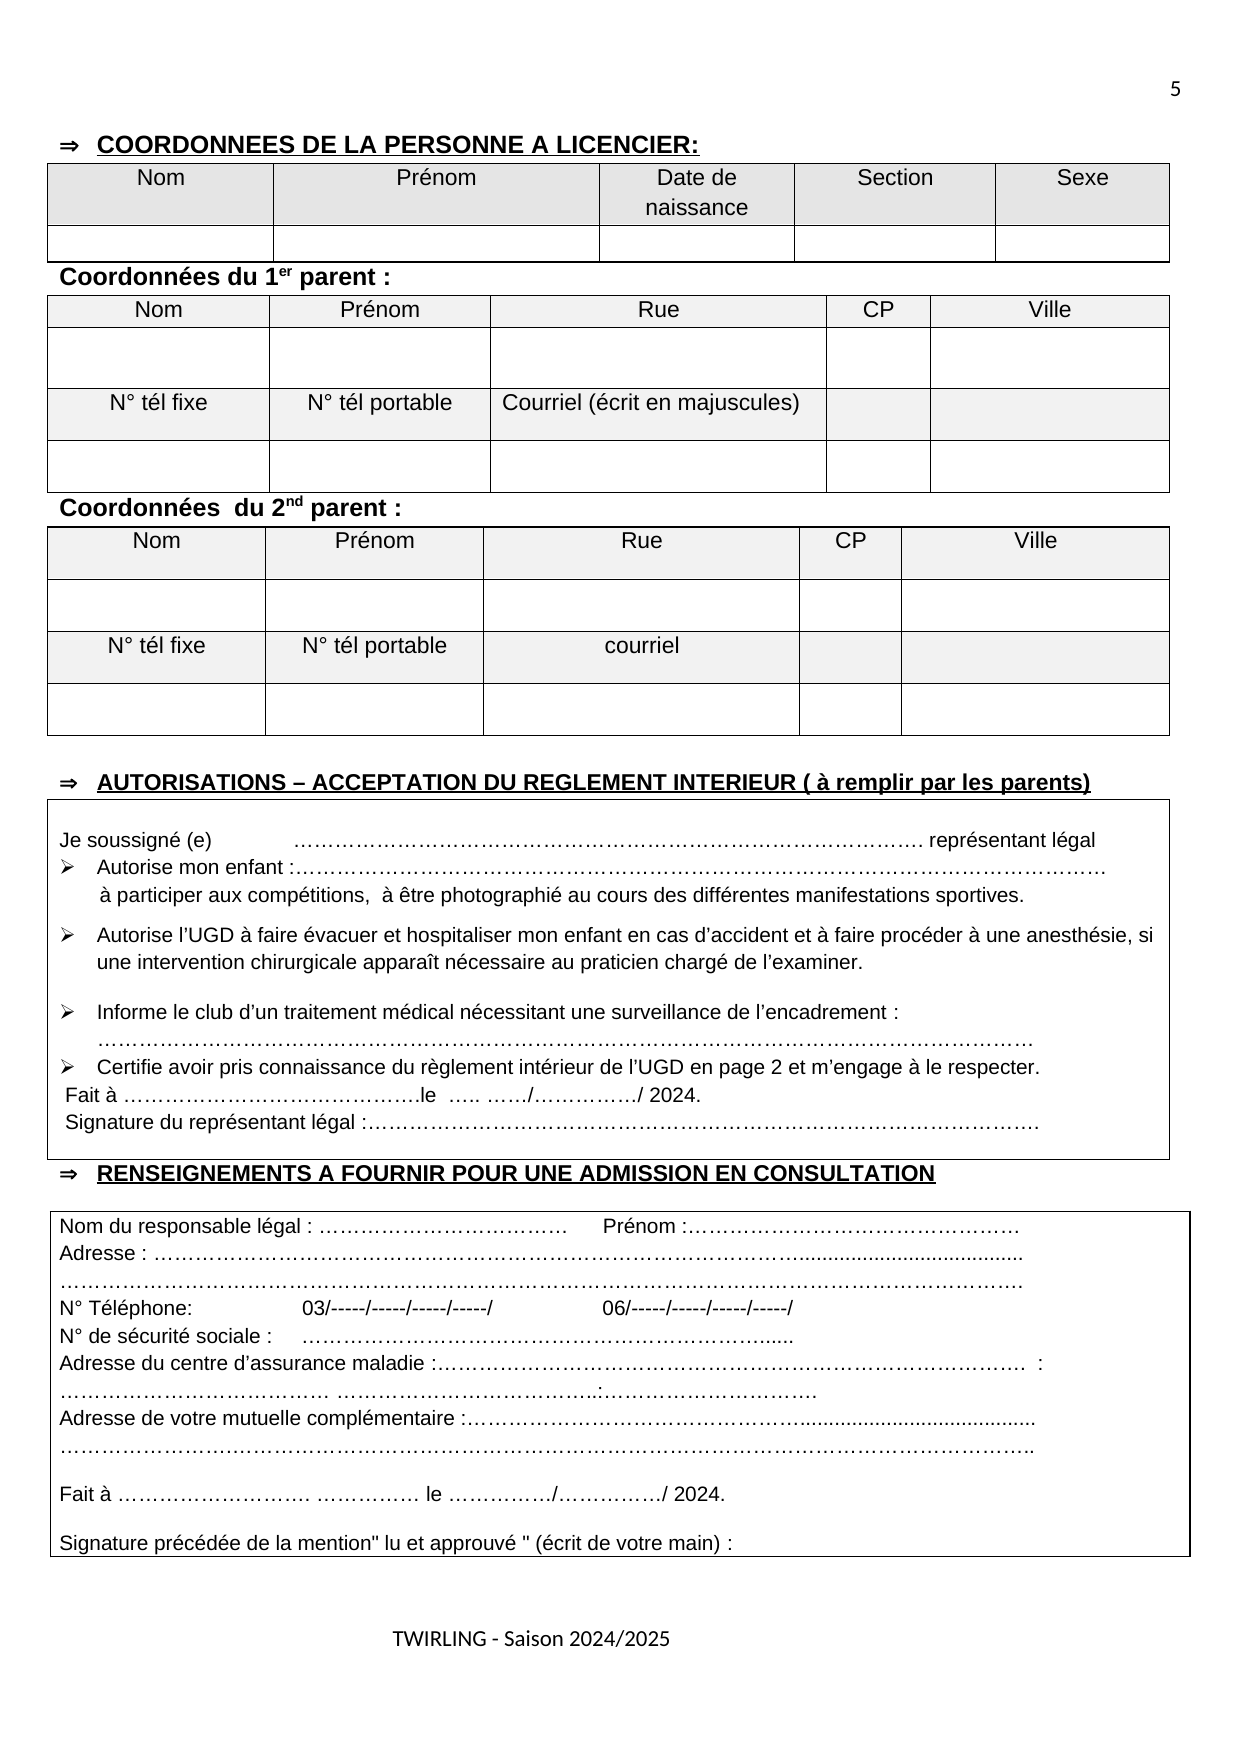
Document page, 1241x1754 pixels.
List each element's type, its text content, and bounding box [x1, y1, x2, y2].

table_header Ville [931, 296, 1169, 327]
table_cell [827, 328, 930, 388]
list AUTORISATIONS – ACCEPTATION DU REGLEMENT INTERIEUR ( à remplir par les parents) [59, 769, 1181, 795]
table_cell [266, 580, 483, 631]
list RENSEIGNEMENTS A FOURNIR POUR UNE ADMISSION EN CONSULTATION [59, 1159, 1181, 1186]
table_header Nom [48, 296, 269, 327]
table_cell [266, 684, 483, 735]
table_header Rue [484, 528, 799, 578]
table_header Nom [48, 164, 273, 224]
table_cell [931, 389, 1169, 440]
table_cell [484, 580, 799, 631]
text Adresse du centre d’assurance maladie :…………………………………………………………………………. :………………………………… ………………………………..:…………………………. [51, 1348, 1189, 1403]
table_cell [902, 632, 1169, 683]
text Nom du responsable légal : ……………………………… Prénom :………………………………………… [51, 1212, 1189, 1238]
table_cell [48, 684, 265, 735]
table_header Je soussigné (e) ………………………………………………………………………………. représentant légal Autorise mon enfant :……………………………………………………………………………………………………… à participer aux compétitions, à être photographié au cours des différentes manifestations sportives. Autorise l’UGD à faire évacuer et hospitaliser mon enfant en cas d’accident et à faire procéder à une anesthésie, si une intervention chirurgicale apparaît nécessaire au praticien chargé de l’examiner. Informe le club d’un traitement médical nécessitant une surveillance de l’encadrement : ……………………………………………………………………………………………………………………… Certifie avoir pris connaissance du règlement intérieur de l’UGD en page 2 et m’engage à le respecter. Fait à …………………………………….le ….. ……/……………/ 2024. Signature du représentant légal :……………………………………………………………………………………. [48, 800, 1169, 1158]
text …………………………………………………………………………………………………………………………. [51, 1266, 1189, 1293]
table_header Prénom [266, 528, 483, 578]
text Signature précédée de la mention" lu et approuvé " (écrit de votre main) : [51, 1527, 1189, 1556]
table_header Prénom [270, 296, 490, 327]
table_cell [270, 328, 490, 388]
table_cell [795, 226, 995, 261]
table_cell [48, 226, 273, 261]
table_header Ville [902, 528, 1169, 578]
table_cell [48, 580, 265, 631]
table_cell [800, 580, 901, 631]
list COORDONNEES DE LA PERSONNE A LICENCIER: [59, 130, 1181, 159]
table_cell [800, 632, 901, 683]
table_cell [902, 580, 1169, 631]
text Adresse de votre mutuelle complémentaire :…………………………………………......................................... …………………….…………………………………………………………………………………………………….. [51, 1403, 1189, 1458]
table_cell [274, 226, 599, 261]
text N° Téléphone: 03/-----/-----/-----/-----/ 06/-----/-----/-----/-----/ [51, 1293, 1189, 1320]
text Coordonnées du 2nd parent : [59, 493, 1181, 522]
table_cell [48, 441, 269, 492]
table_header Section [795, 164, 995, 224]
table_header Prénom [274, 164, 599, 224]
table_cell [827, 441, 930, 492]
table_cell [484, 684, 799, 735]
table_cell [827, 389, 930, 440]
table_cell [800, 684, 901, 735]
table_cell [996, 226, 1169, 261]
table_cell N° tél fixe [48, 632, 265, 683]
table_cell [902, 684, 1169, 735]
table_cell [931, 328, 1169, 388]
table_header Date de naissance [600, 164, 794, 224]
table_cell [48, 328, 269, 388]
table_cell Courriel (écrit en majuscules) [491, 389, 826, 440]
table_cell N° tél fixe [48, 389, 269, 440]
table_cell [491, 328, 826, 388]
table_cell N° tél portable [266, 632, 483, 683]
table_cell [270, 441, 490, 492]
table_cell [931, 441, 1169, 492]
table_header CP [827, 296, 930, 327]
text Fait à ………………………. …………… le ……………/……………/ 2024. [51, 1479, 1189, 1506]
text N° de sécurité sociale : …………………………………………………………...... [51, 1321, 1189, 1348]
table_cell courriel [484, 632, 799, 683]
table_cell [600, 226, 794, 261]
table_header Nom [48, 528, 265, 578]
table_header CP [800, 528, 901, 578]
text Adresse : …………………………………………………………………………………....................................... [51, 1238, 1189, 1265]
table_header Rue [491, 296, 826, 327]
table_cell N° tél portable [270, 389, 490, 440]
table_cell [491, 441, 826, 492]
table_header Sexe [996, 164, 1169, 224]
text Coordonnées du 1er parent : [59, 262, 1181, 291]
